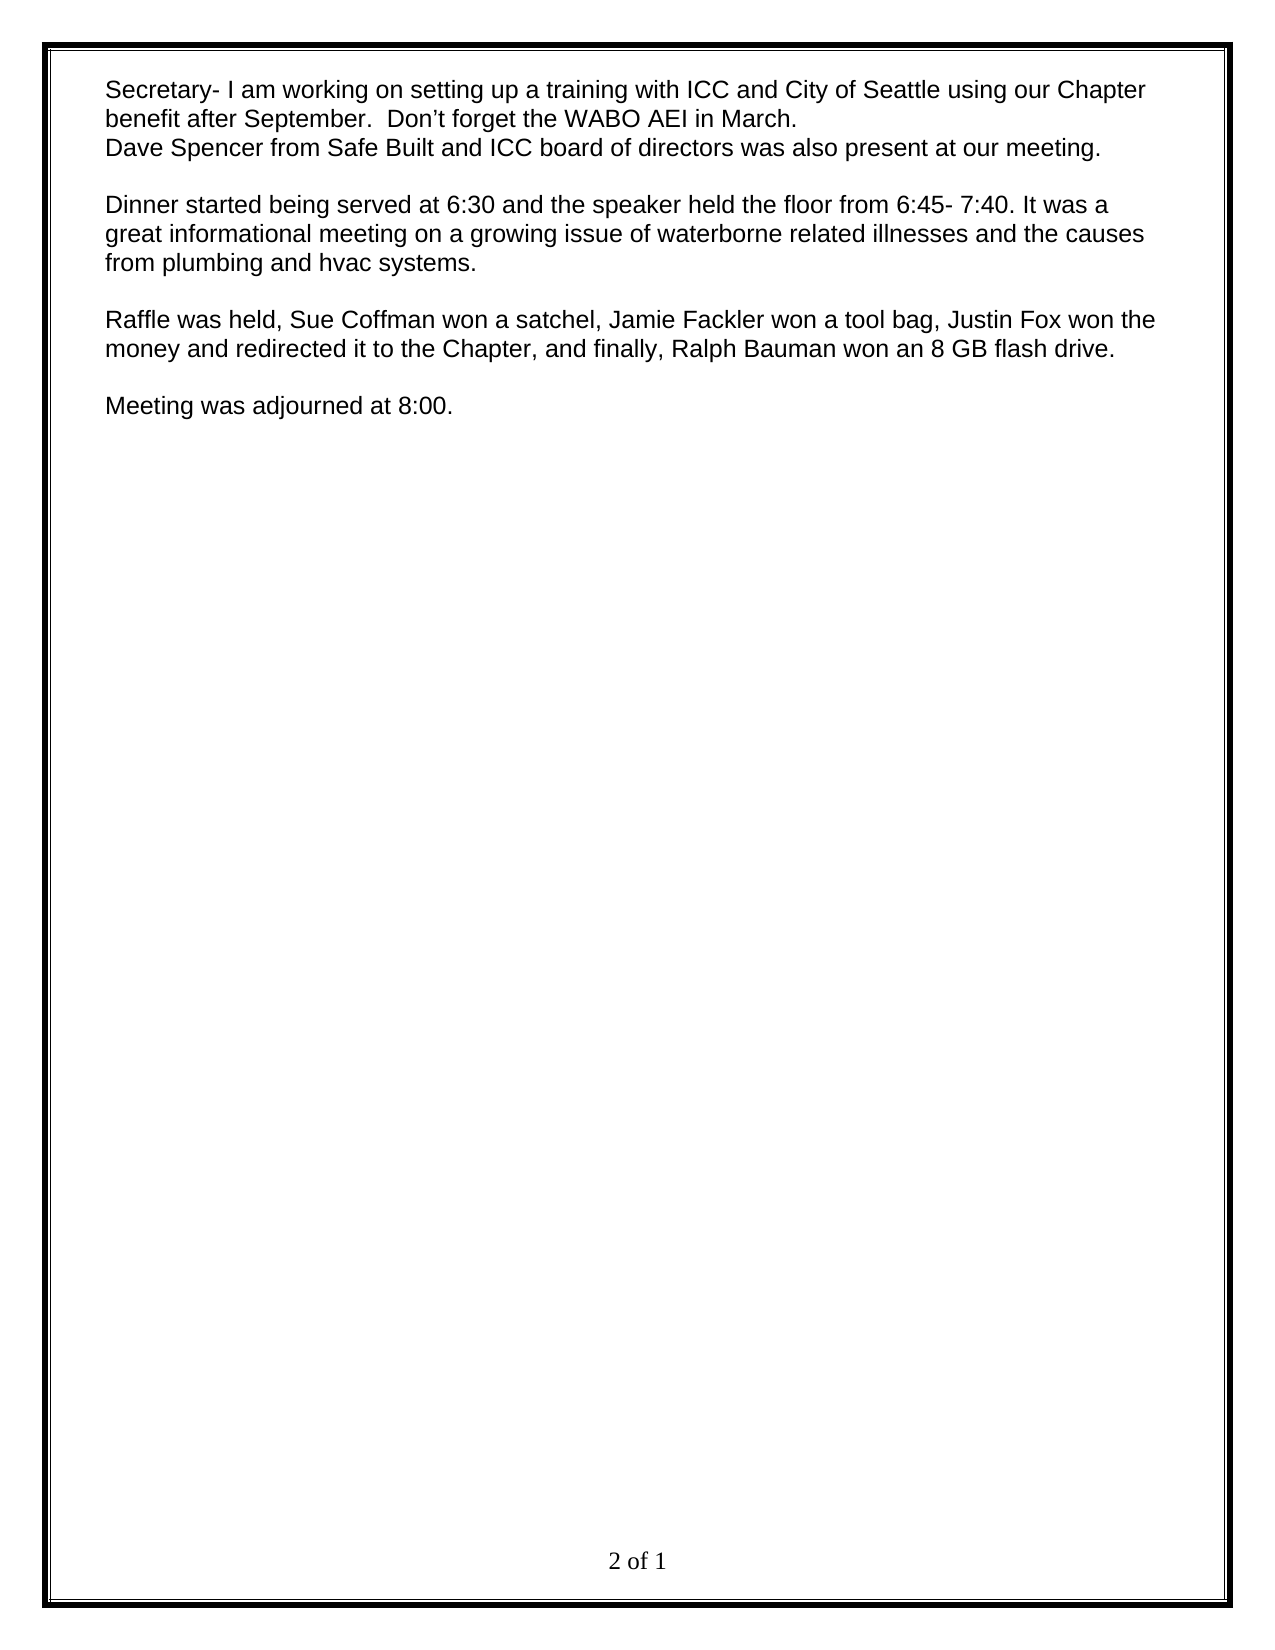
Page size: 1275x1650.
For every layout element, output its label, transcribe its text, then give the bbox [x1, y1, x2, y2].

text Dinner started being served at 6:30 and the speaker held the floor from 6:45- 7:40. It was a great informational meeting on a growing issue of waterborne related illnesses and the causes from plumbing and hvac systems. [105, 190, 1170, 276]
text Secretary- I am working on setting up a training with ICC and City of Seattle using our Chapter benefit after September. Don’t forget the WABO AEI in March. [105, 75, 1170, 132]
text Raffle was held, Sue Coffman won a satchel, Jamie Fackler won a tool bag, Justin Fox won the money and redirected it to the Chapter, and finally, Ralph Bauman won an 8 GB flash drive. [105, 305, 1170, 362]
text Dave Spencer from Safe Built and ICC board of directors was also present at our meeting. [105, 132, 1170, 161]
text Meeting was adjourned at 8:00. [105, 391, 1170, 420]
